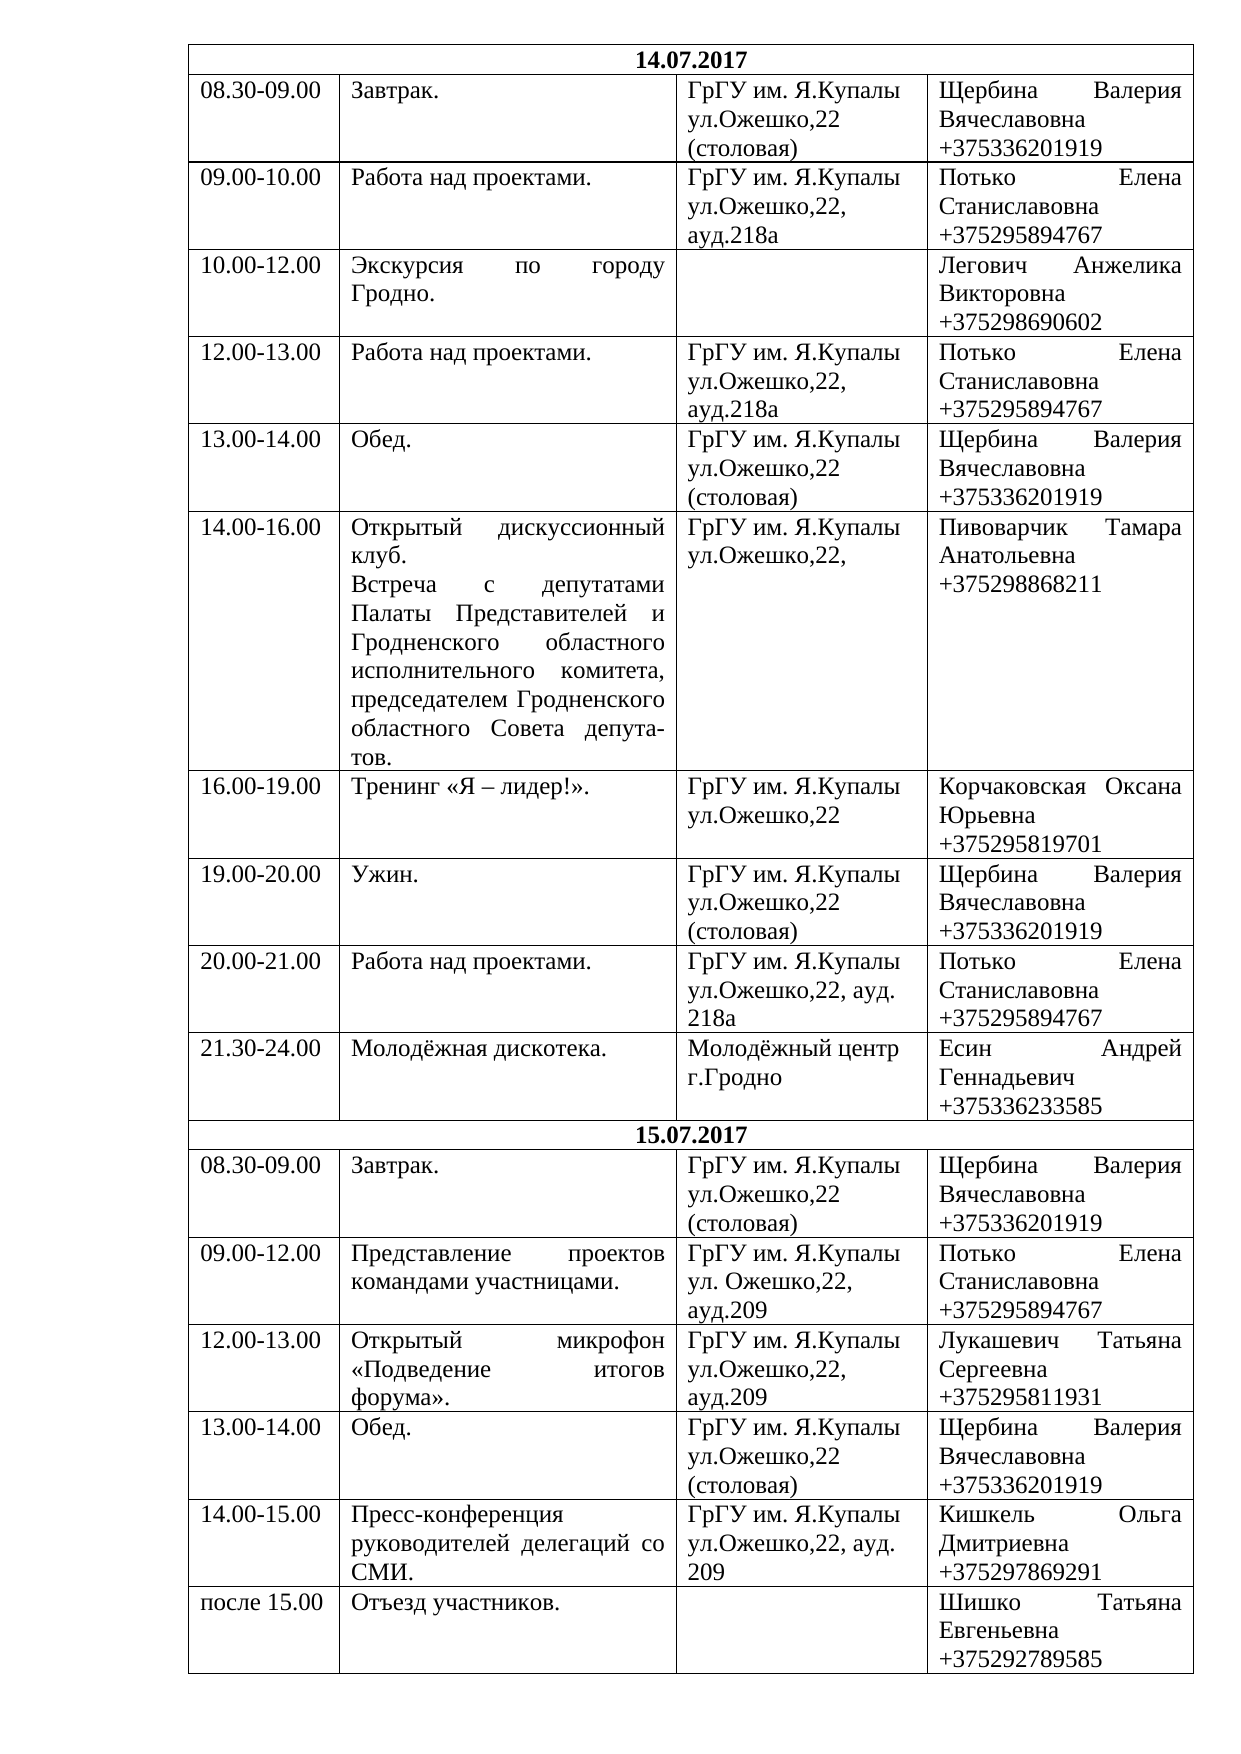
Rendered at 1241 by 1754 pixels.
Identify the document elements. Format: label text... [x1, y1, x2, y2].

table_cell ГрГУ им. Я.Купалы ул.Ожешко,22, [677, 512, 927, 770]
table_cell 14.00-15.00 [189, 1500, 339, 1586]
table_cell 13.00-14.00 [189, 424, 339, 511]
table_cell Молодёжный центр г.Гродно [677, 1033, 927, 1119]
table_cell Легович Анжелика Викторовна +375298690602 [928, 250, 1193, 336]
table_cell ГрГУ им. Я.Купалы ул.Ожешко,22, ауд.218а [677, 337, 927, 423]
table_cell Корчаковская Оксана Юрьевна +375295819701 [928, 771, 1193, 858]
table_cell Потько Елена Станиславовна +375295894767 [928, 1238, 1193, 1324]
table_cell Ужин. [340, 859, 676, 945]
table_cell Потько Елена Станиславовна +375295894767 [928, 337, 1193, 423]
table_cell Завтрак. [340, 1150, 676, 1237]
table_cell Экскурсия по городу Гродно. [340, 250, 676, 336]
table_cell 08.30-09.00 [189, 1150, 339, 1237]
table_cell [677, 1587, 927, 1673]
table_cell Обед. [340, 1412, 676, 1498]
table_cell 08.30-09.00 [189, 75, 339, 161]
table_cell Щербина Валерия Вячеславовна +375336201919 [928, 1150, 1193, 1237]
table_cell 12.00-13.00 [189, 337, 339, 423]
table_cell Обед. [340, 424, 676, 511]
table_cell Работа над проектами. [340, 163, 676, 249]
table_cell ГрГУ им. Я.Купалы ул.Ожешко,22 (столовая) [677, 1412, 927, 1498]
table_cell ГрГУ им. Я.Купалы ул.Ожешко,22, ауд.218а [677, 163, 927, 249]
table_cell Работа над проектами. [340, 337, 676, 423]
table_cell Щербина Валерия Вячеславовна +375336201919 [928, 424, 1193, 511]
table_cell ГрГУ им. Я.Купалы ул.Ожешко,22, ауд. 218а [677, 946, 927, 1032]
table_cell Завтрак. [340, 75, 676, 161]
table_cell ГрГУ им. Я.Купалы ул.Ожешко,22, ауд. 209 [677, 1500, 927, 1586]
table_cell ГрГУ им. Я.Купалы ул.Ожешко,22 (столовая) [677, 1150, 927, 1237]
table_cell Пивоварчик Тамара Анатольевна +375298868211 [928, 512, 1193, 770]
table_cell 19.00-20.00 [189, 859, 339, 945]
table_cell ГрГУ им. Я.Купалы ул.Ожешко,22, ауд.209 [677, 1325, 927, 1411]
table_cell 14.00-16.00 [189, 512, 339, 770]
table_cell ГрГУ им. Я.Купалы ул.Ожешко,22 (столовая) [677, 859, 927, 945]
table_cell 13.00-14.00 [189, 1412, 339, 1498]
table_cell 09.00-10.00 [189, 163, 339, 249]
table_cell Есин Андрей Геннадьевич +375336233585 [928, 1033, 1193, 1119]
table_cell [677, 250, 927, 336]
table_cell ГрГУ им. Я.Купалы ул.Ожешко,22 (столовая) [677, 75, 927, 161]
table_cell после 15.00 [189, 1587, 339, 1673]
table_cell Потько Елена Станиславовна +375295894767 [928, 946, 1193, 1032]
table_cell Тренинг «Я – лидер!». [340, 771, 676, 858]
table_cell 10.00-12.00 [189, 250, 339, 336]
table_cell Молодёжная дискотека. [340, 1033, 676, 1119]
table_cell Щербина Валерия Вячеславовна +375336201919 [928, 1412, 1193, 1498]
table_cell Кишкель Ольга Дмитриевна +375297869291 [928, 1500, 1193, 1586]
table_cell 15.07.2017 [189, 1121, 1193, 1149]
table_cell 21.30-24.00 [189, 1033, 339, 1119]
table_cell 16.00-19.00 [189, 771, 339, 858]
table_cell ГрГУ им. Я.Купалы ул.Ожешко,22 [677, 771, 927, 858]
table_cell Потько Елена Станиславовна +375295894767 [928, 163, 1193, 249]
table_cell 20.00-21.00 [189, 946, 339, 1032]
table_cell 09.00-12.00 [189, 1238, 339, 1324]
table_cell Открытый дискуссионный клуб. Встреча с депутатами Палаты Представителей и Гродненского областного исполнительного комитета, председателем Гродненского областного Совета депута-тов. [340, 512, 676, 770]
table_cell ГрГУ им. Я.Купалы ул. Ожешко,22, ауд.209 [677, 1238, 927, 1324]
table_cell 12.00-13.00 [189, 1325, 339, 1411]
table_cell Шишко Татьяна Евгеньевна +375292789585 [928, 1587, 1193, 1673]
table_cell Открытый микрофон «Подведение итогов форума». [340, 1325, 676, 1411]
table_header 14.07.2017 [189, 45, 1193, 74]
table_cell ГрГУ им. Я.Купалы ул.Ожешко,22 (столовая) [677, 424, 927, 511]
table_cell Пресс-конференция руководителей делегаций со СМИ. [340, 1500, 676, 1586]
table_cell Отъезд участников. [340, 1587, 676, 1673]
table_cell Щербина Валерия Вячеславовна +375336201919 [928, 75, 1193, 161]
table_cell Представление проектов командами участницами. [340, 1238, 676, 1324]
table_cell Щербина Валерия Вячеславовна +375336201919 [928, 859, 1193, 945]
table_cell Работа над проектами. [340, 946, 676, 1032]
table_cell Лукашевич Татьяна Сергеевна +375295811931 [928, 1325, 1193, 1411]
